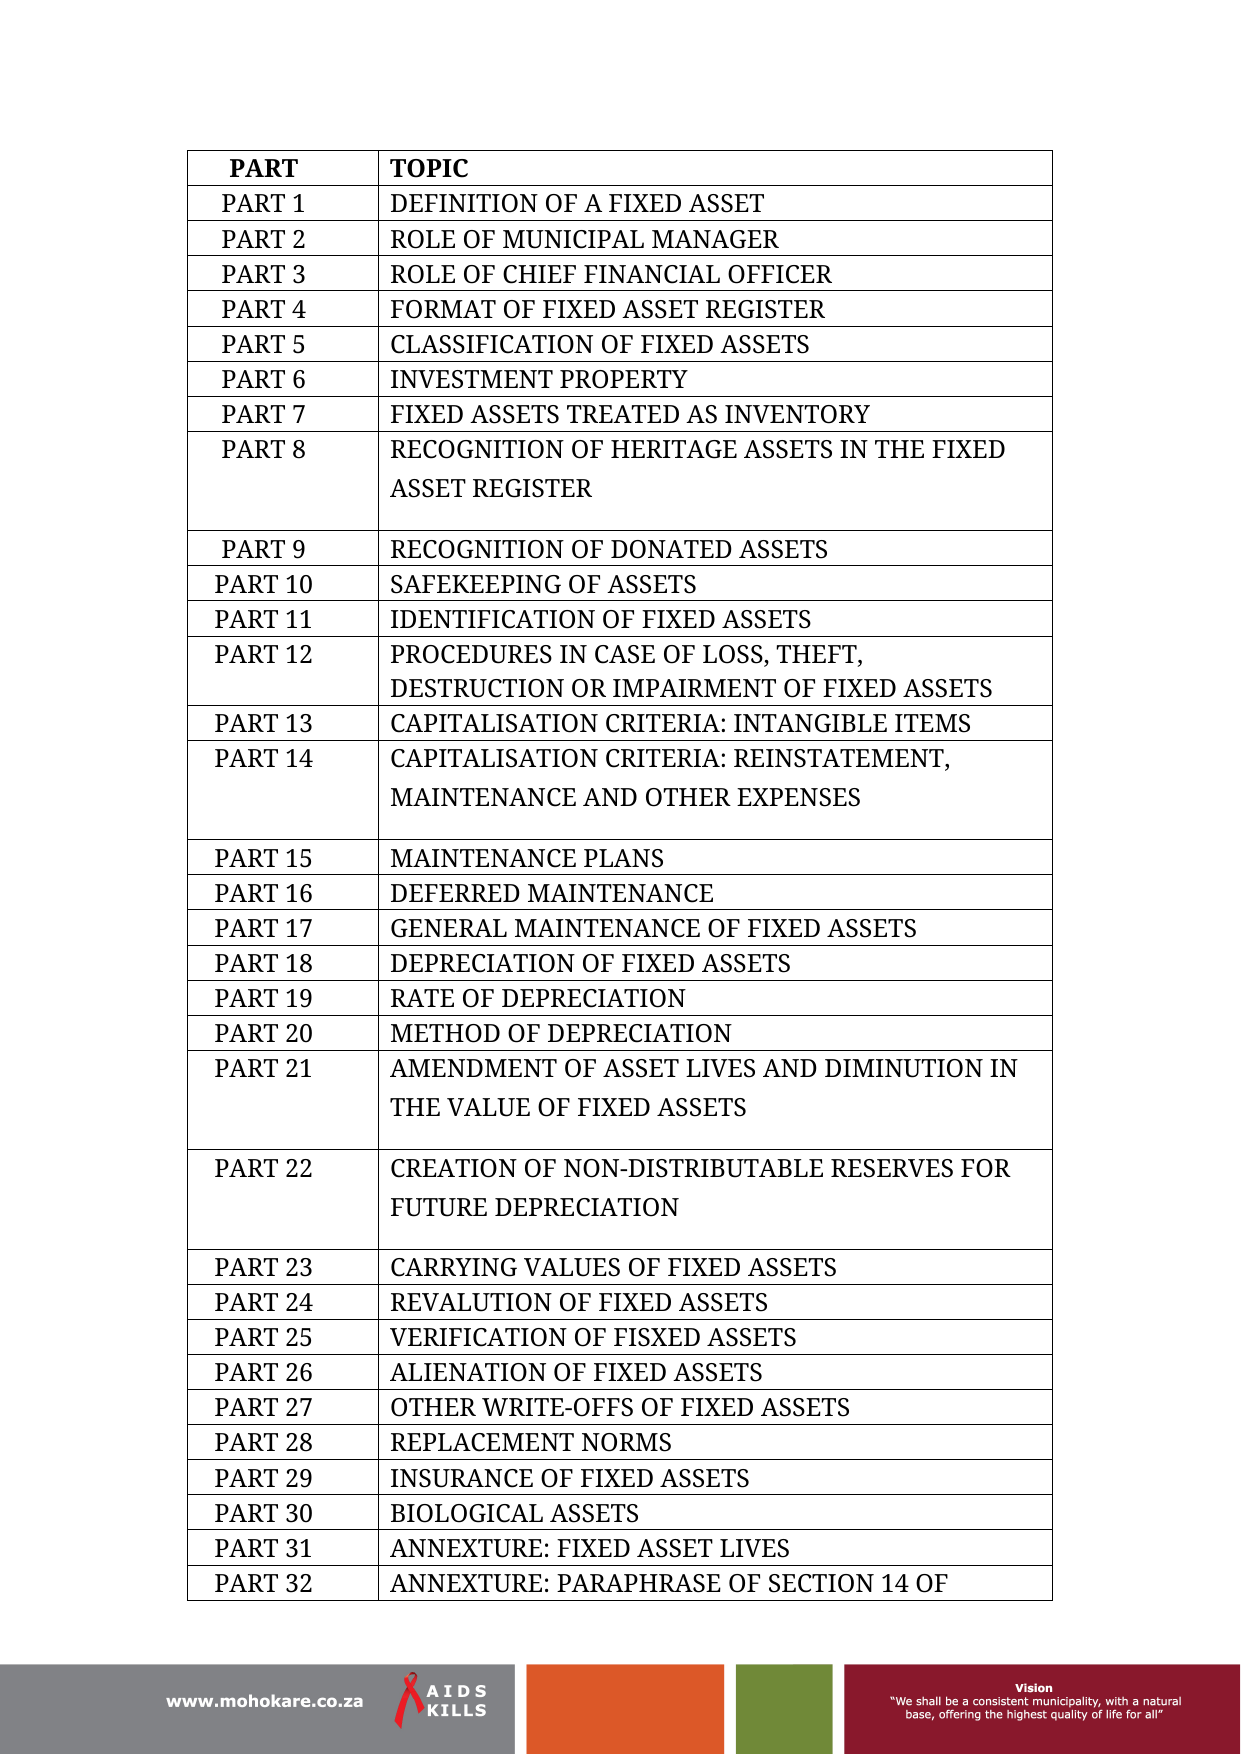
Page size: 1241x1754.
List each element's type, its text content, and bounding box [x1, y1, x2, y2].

table_cell RATE OF DEPRECIATION [379, 981, 1052, 1015]
table_cell REVALUTION OF FIXED ASSETS [379, 1285, 1052, 1319]
table_cell PART 20 [188, 1016, 378, 1050]
table_cell PART 29 [188, 1460, 378, 1494]
table_cell PART 9 [188, 531, 378, 565]
table_cell CARRYING VALUES OF FIXED ASSETS [379, 1250, 1052, 1284]
table_cell CAPITALISATION CRITERIA: INTANGIBLE ITEMS [379, 706, 1052, 740]
table_cell ALIENATION OF FIXED ASSETS [379, 1355, 1052, 1389]
table_cell SAFEKEEPING OF ASSETS [379, 566, 1052, 600]
table_cell PART 8 [188, 432, 378, 530]
table_cell BIOLOGICAL ASSETS [379, 1495, 1052, 1529]
table_cell PART 7 [188, 397, 378, 431]
table_cell DEFERRED MAINTENANCE [379, 875, 1052, 909]
table_cell PART 24 [188, 1285, 378, 1319]
table_cell AMENDMENT OF ASSET LIVES AND DIMINUTION IN THE VALUE OF FIXED ASSETS [379, 1051, 1052, 1149]
table_cell CAPITALISATION CRITERIA: REINSTATEMENT, MAINTENANCE AND OTHER EXPENSES [379, 741, 1052, 839]
table_cell PART 12 [188, 637, 378, 705]
table_cell INSURANCE OF FIXED ASSETS [379, 1460, 1052, 1494]
table_cell PART 25 [188, 1320, 378, 1354]
table_cell PART 17 [188, 910, 378, 944]
table_cell OTHER WRITE-OFFS OF FIXED ASSETS [379, 1390, 1052, 1424]
table_cell INVESTMENT PROPERTY [379, 362, 1052, 396]
table_cell RECOGNITION OF DONATED ASSETS [379, 531, 1052, 565]
picture [0, 0, 1241, 1754]
table_cell RECOGNITION OF HERITAGE ASSETS IN THE FIXED ASSET REGISTER [379, 432, 1052, 530]
table_cell PART 3 [188, 256, 378, 290]
table_cell PART 23 [188, 1250, 378, 1284]
table_cell PART 26 [188, 1355, 378, 1389]
table_cell PART 2 [188, 221, 378, 255]
table_header PART [188, 151, 378, 185]
table_cell FIXED ASSETS TREATED AS INVENTORY [379, 397, 1052, 431]
table_cell PART 16 [188, 875, 378, 909]
table_cell FORMAT OF FIXED ASSET REGISTER [379, 291, 1052, 326]
table_cell PART 18 [188, 946, 378, 979]
table_cell METHOD OF DEPRECIATION [379, 1016, 1052, 1050]
table_cell PART 22 [188, 1150, 378, 1248]
table_cell PART 1 [188, 186, 378, 220]
table_cell PART 6 [188, 362, 378, 396]
table_cell PART 31 [188, 1530, 378, 1564]
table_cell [379, 1566, 1052, 1599]
table_cell PART 11 [188, 601, 378, 636]
table_cell PART 19 [188, 981, 378, 1015]
table_cell PART 28 [188, 1425, 378, 1459]
table_cell ANNEXTURE: FIXED ASSET LIVES [379, 1530, 1052, 1564]
table_cell DEPRECIATION OF FIXED ASSETS [379, 946, 1052, 979]
table_cell PART 30 [188, 1495, 378, 1529]
table_cell PART 14 [188, 741, 378, 839]
table_cell PART 5 [188, 327, 378, 361]
table_cell PROCEDURES IN CASE OF LOSS, THEFT, DESTRUCTION OR IMPAIRMENT OF FIXED ASSETS [379, 637, 1052, 705]
table_cell PART 4 [188, 291, 378, 326]
table_cell CREATION OF NON-DISTRIBUTABLE RESERVES FOR FUTURE DEPRECIATION [379, 1150, 1052, 1248]
table_header TOPIC [379, 151, 1052, 185]
table_cell DEFINITION OF A FIXED ASSET [379, 186, 1052, 220]
table_cell CLASSIFICATION OF FIXED ASSETS [379, 327, 1052, 361]
table_cell PART 13 [188, 706, 378, 740]
table_cell IDENTIFICATION OF FIXED ASSETS [379, 601, 1052, 636]
table_cell PART 15 [188, 840, 378, 874]
table_cell PART 21 [188, 1051, 378, 1149]
table_cell PART 32 [188, 1566, 378, 1599]
table_cell PART 10 [188, 566, 378, 600]
table_cell ROLE OF MUNICIPAL MANAGER [379, 221, 1052, 255]
table_cell ROLE OF CHIEF FINANCIAL OFFICER [379, 256, 1052, 290]
table_cell VERIFICATION OF FISXED ASSETS [379, 1320, 1052, 1354]
table_cell MAINTENANCE PLANS [379, 840, 1052, 874]
table_cell GENERAL MAINTENANCE OF FIXED ASSETS [379, 910, 1052, 944]
table_cell PART 27 [188, 1390, 378, 1424]
table_cell REPLACEMENT NORMS [379, 1425, 1052, 1459]
